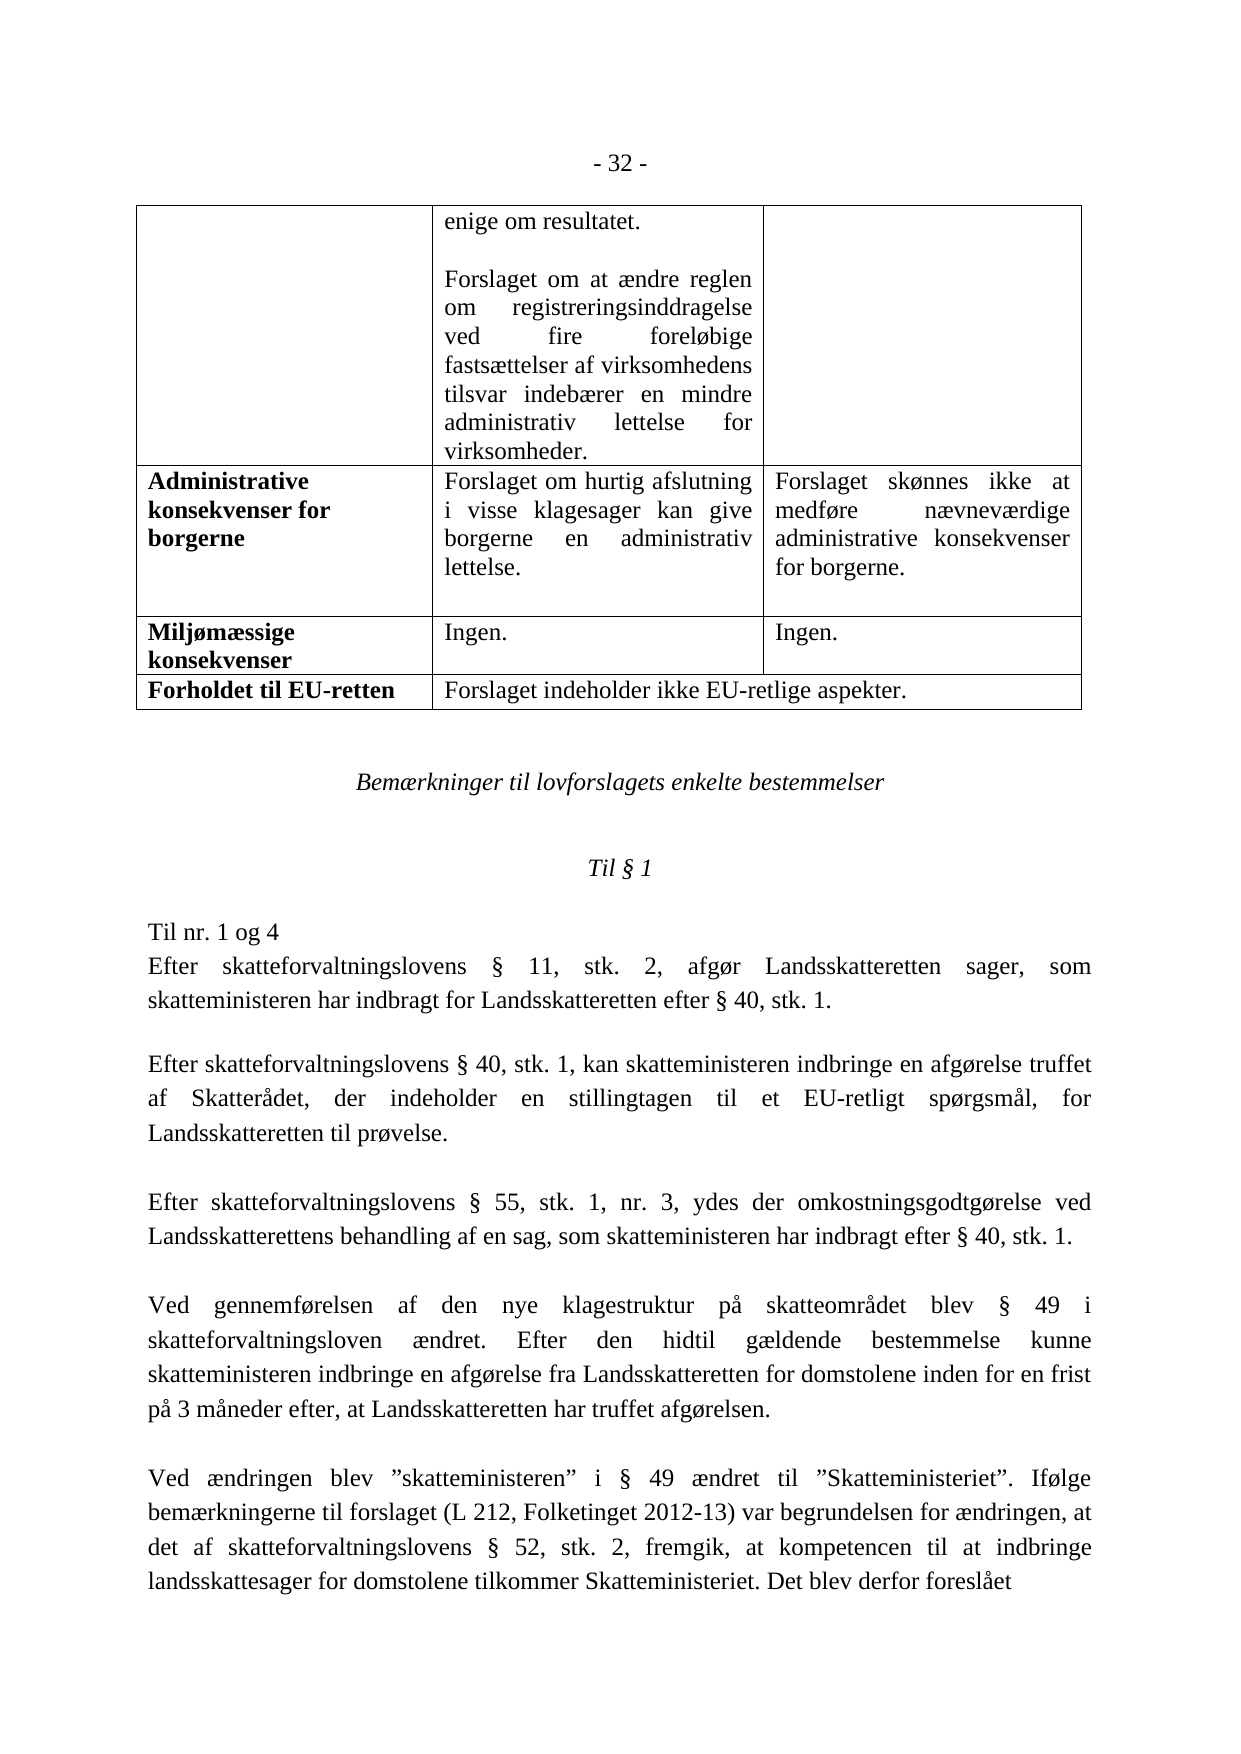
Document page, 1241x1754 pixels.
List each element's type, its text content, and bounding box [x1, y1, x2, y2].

text Ved ændringen blev ”skatteministeren” i § 49 ændret til ”Skatteministeriet”. Ifølge bemærkningerne til forslaget (L 212, Folketinget 2012-13) var begrundelsen for ændringen, at det af skatteforvaltningslovens § 52, stk. 2, fremgik, at kompetencen til at indbringe landsskattesager for domstolene tilkommer Skatteministeriet. Det blev derfor foreslået [148, 1463, 1092, 1595]
text Efter skatteforvaltningslovens § 11, stk. 2, afgør Landsskatteretten sager, som skatteministeren har indbragt for Landsskatteretten efter § 40, stk. 1. [148, 951, 1092, 1014]
text Til nr. 1 og 4 [148, 917, 1092, 945]
table_cell Ingen. [433, 617, 763, 674]
text Til § 1 [148, 853, 1092, 882]
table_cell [764, 206, 1081, 465]
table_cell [433, 206, 763, 465]
text Ved gennemførelsen af den nye klagestruktur på skatteområdet blev § 49 i skatteforvaltningsloven ændret. Efter den hidtil gældende bestemmelse kunne skatteministeren indbringe en afgørelse fra Landsskatteretten for domstolene inden for en frist på 3 måneder efter, at Landsskatteretten har truffet afgørelsen. [148, 1290, 1092, 1422]
text Efter skatteforvaltningslovens § 40, stk. 1, kan skatteministeren indbringe en afgørelse truffet af Skatterådet, der indeholder en stillingtagen til et EU-retligt spørgsmål, for Landsskatteretten til prøvelse. [148, 1049, 1092, 1147]
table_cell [137, 206, 432, 465]
table_cell Administrative konsekvenser for borgerne [137, 466, 432, 616]
text Efter skatteforvaltningslovens § 55, stk. 1, nr. 3, ydes der omkostningsgodtgørelse ved Landsskatterettens behandling af en sag, som skatteministeren har indbragt efter § 40, stk. 1. [148, 1187, 1092, 1250]
table_cell Forholdet til EU-retten [137, 675, 432, 709]
table_cell Forslaget om hurtig afslutning i visse klagesager kan give borgerne en administrativ lettelse. [433, 466, 763, 616]
table_cell Forslaget skønnes ikke at medføre nævneværdige administrative konsekvenser for borgerne. [764, 466, 1081, 616]
table_cell Miljømæssige konsekvenser [137, 617, 432, 674]
table_cell Forslaget indeholder ikke EU-retlige aspekter. [433, 675, 1081, 709]
text Bemærkninger til lovforslagets enkelte bestemmelser [148, 767, 1092, 796]
table_cell Ingen. [764, 617, 1081, 674]
